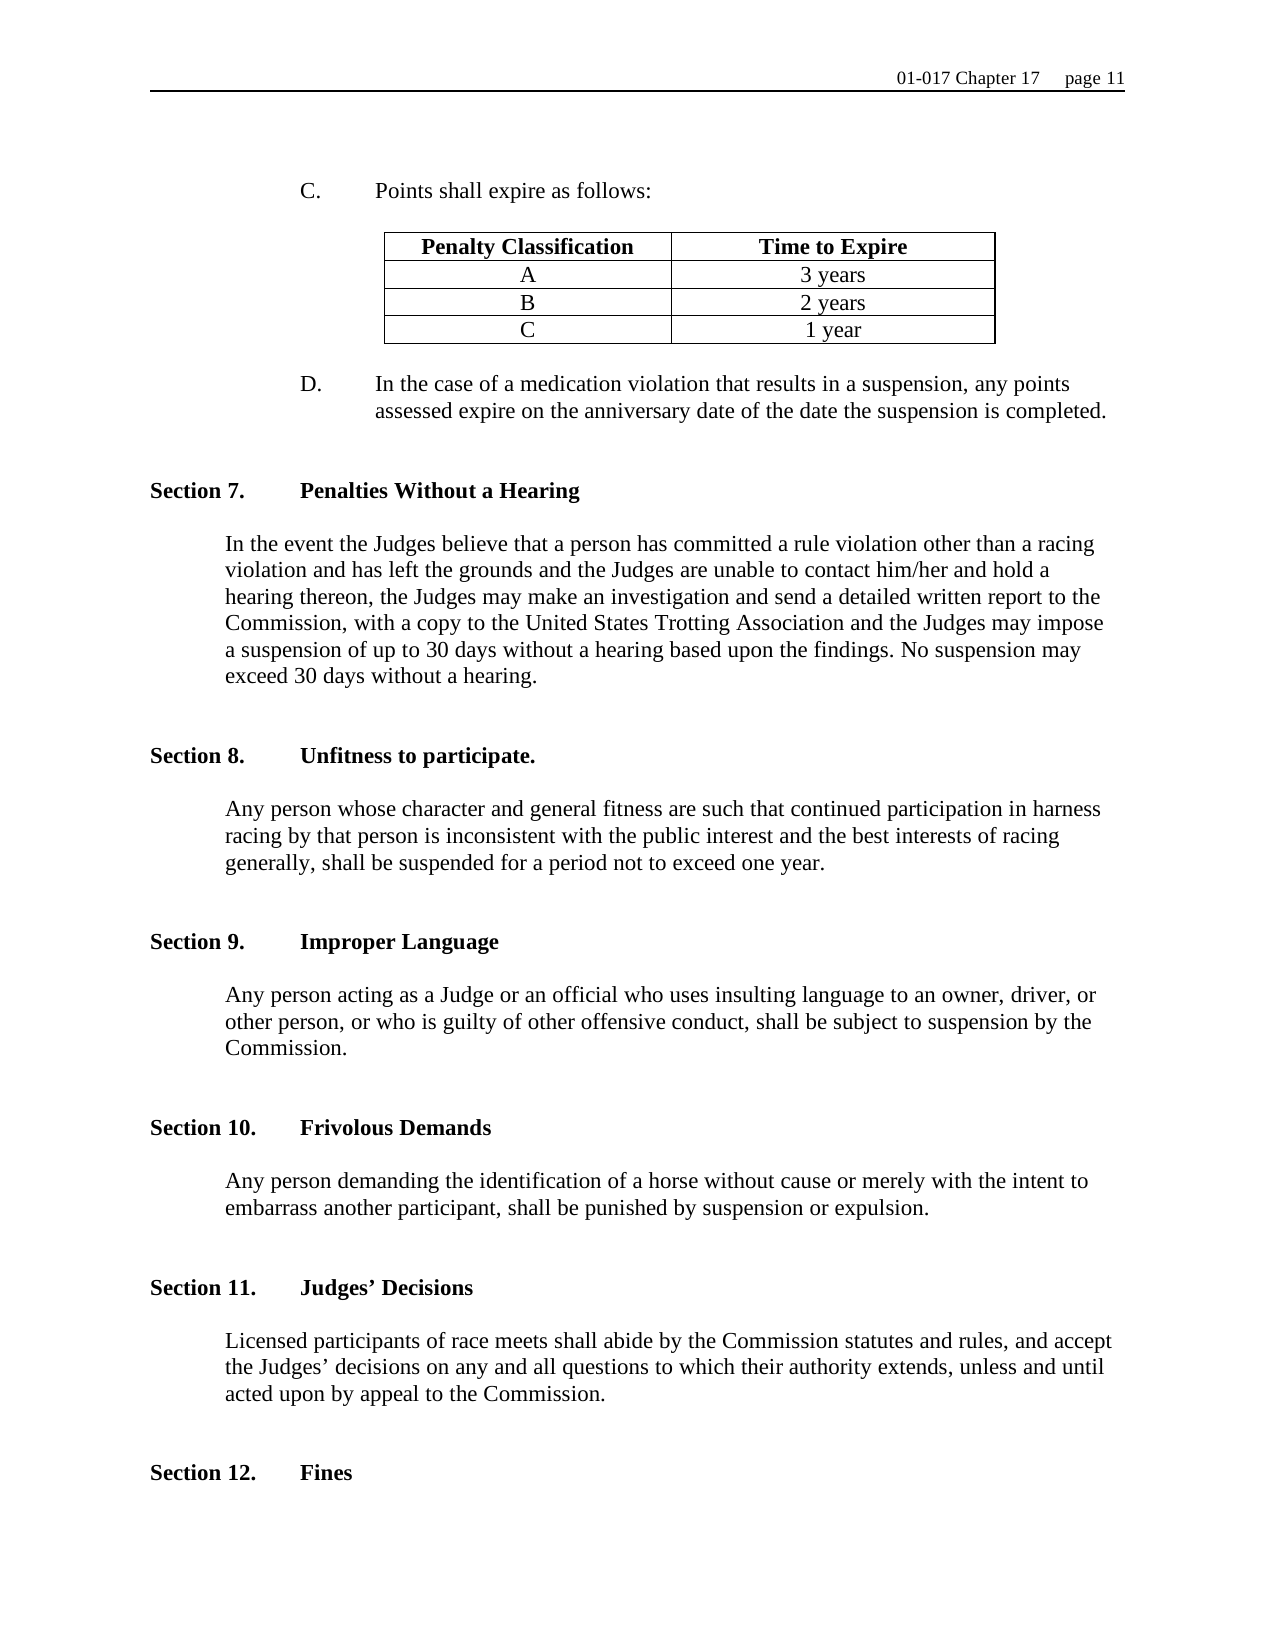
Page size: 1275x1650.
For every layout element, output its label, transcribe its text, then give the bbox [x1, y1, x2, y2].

table_cell 2 years [672, 289, 994, 315]
text Section 8. Unfitness to participate. [150, 742, 1125, 769]
text Any person acting as a Judge or an official who uses insulting language to an owner, driver, or other person, or who is guilty of other offensive conduct, shall be subject to suspension by the Commission. [225, 981, 1125, 1061]
text C. Points shall expire as follows: [300, 177, 1125, 203]
table_cell C [385, 316, 671, 343]
text Section 7. Penalties Without a Hearing [150, 476, 1125, 503]
text Section 11. Judges’ Decisions [150, 1273, 1125, 1300]
table_cell 3 years [672, 261, 994, 287]
text Licensed participants of race meets shall abide by the Commission statutes and rules, and accept the Judges’ decisions on any and all questions to which their authority extends, unless and until acted upon by appeal to the Commission. [225, 1326, 1125, 1406]
table_cell B [385, 289, 671, 315]
table_cell A [385, 261, 671, 287]
text Section 10. Frivolous Demands [150, 1114, 1125, 1141]
table_cell 1 year [672, 316, 994, 343]
text Any person whose character and general fitness are such that continued participation in harness racing by that person is inconsistent with the public interest and the best interests of racing generally, shall be suspended for a period not to exceed one year. [225, 795, 1125, 875]
text D. In the case of a medication violation that results in a suspension, any points assessed expire on the anniversary date of the date the suspension is completed. [150, 370, 1125, 423]
text Any person demanding the identification of a horse without cause or merely with the intent to embarrass another participant, shall be punished by suspension or expulsion. [225, 1167, 1125, 1220]
text Section 9. Improper Language [150, 928, 1125, 954]
text In the event the Judges believe that a person has committed a rule violation other than a racing violation and has left the grounds and the Judges are unable to contact him/her and hold a hearing thereon, the Judges may make an investigation and send a detailed written report to the Commission, with a copy to the United States Trotting Association and the Judges may impose a suspension of up to 30 days without a hearing based upon the findings. No suspension may exceed 30 days without a hearing. [225, 529, 1106, 689]
table_header Penalty Classification [385, 233, 671, 260]
text Section 12. Fines [150, 1459, 1125, 1486]
table_header Time to Expire [672, 233, 994, 260]
